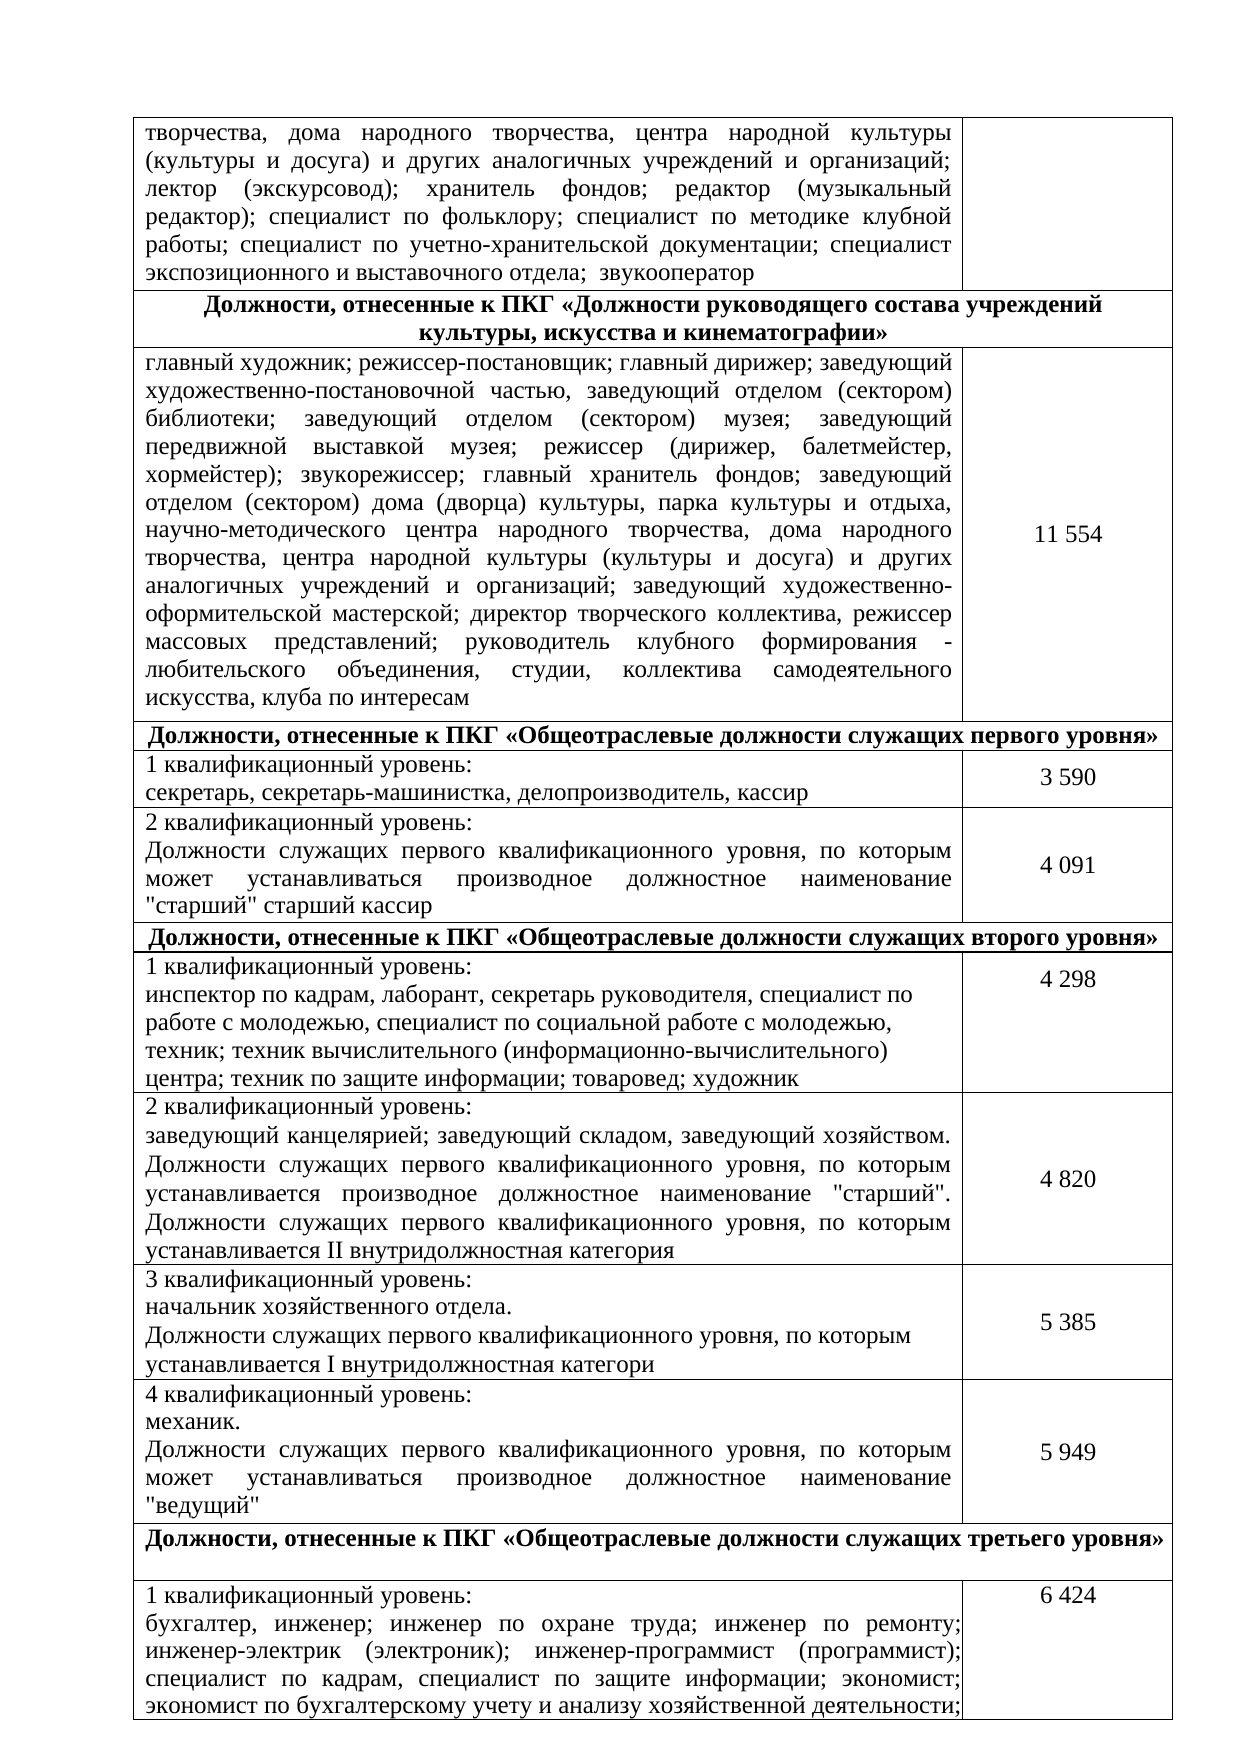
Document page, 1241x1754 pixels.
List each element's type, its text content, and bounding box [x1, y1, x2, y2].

table_cell 2 квалификационный уровень: Должности служащих первого квалификационного уровня, по которым может устанавливаться производное должностное наименование "старший" старший кассир [134, 808, 962, 922]
table_cell 1 квалификационный уровень: инспектор по кадрам, лаборант, секретарь руководителя, специалист по работе с молодежью, специалист по социальной работе с молодежью, техник; техник вычислительного (информационно-вычислительного) центра; техник по защите информации; товаровед; художник [134, 953, 962, 1092]
table_cell Должности, отнесенные к ПКГ «Общеотраслевые должности служащих второго уровня» [134, 923, 1172, 951]
table_cell 1 квалификационный уровень: секретарь, секретарь-машинистка, делопроизводитель, кассир [134, 751, 962, 807]
table_cell 4 квалификационный уровень: механик. Должности служащих первого квалификационного уровня, по которым может устанавливаться производное должностное наименование "ведущий" [134, 1380, 962, 1523]
table_cell 5 385 [963, 1265, 1172, 1379]
table_cell Должности, отнесенные к ПКГ «Общеотраслевые должности служащих первого уровня» [134, 722, 1172, 749]
table_cell 5 949 [963, 1380, 1172, 1523]
table_cell 3 квалификационный уровень: начальник хозяйственного отдела. Должности служащих первого квалификационного уровня, по которым устанавливается I внутридолжностная категори [134, 1265, 962, 1379]
table_cell 2 квалификационный уровень: заведующий канцелярией; заведующий складом, заведующий хозяйством. Должности служащих первого квалификационного уровня, по которым устанавливается производное должностное наименование "старший". Должности служащих первого квалификационного уровня, по которым устанавливается II внутридолжностная категория [134, 1093, 962, 1264]
table_cell 11 554 [963, 348, 1172, 721]
table_cell 4 298 [963, 953, 1172, 1092]
table_cell 4 091 [963, 808, 1172, 922]
table_cell главный художник; режиссер-постановщик; главный дирижер; заведующий художественно-постановочной частью, заведующий отделом (сектором) библиотеки; заведующий отделом (сектором) музея; заведующий передвижной выставкой музея; режиссер (дирижер, балетмейстер, хормейстер); звукорежиссер; главный хранитель фондов; заведующий отделом (сектором) дома (дворца) культуры, парка культуры и отдыха, научно-методического центра народного творчества, дома народного творчества, центра народной культуры (культуры и досуга) и других аналогичных учреждений и организаций; заведующий художественно-оформительской мастерской; директор творческого коллектива, режиссер массовых представлений; руководитель клубного формирования - любительского объединения, студии, коллектива самодеятельного искусства, клуба по интересам [134, 348, 962, 721]
table_header [963, 118, 1172, 290]
table_cell 3 590 [963, 751, 1172, 807]
table_cell 4 820 [963, 1093, 1172, 1264]
table_header творчества, дома народного творчества, центра народной культуры (культуры и досуга) и других аналогичных учреждений и организаций; лектор (экскурсовод); хранитель фондов; редактор (музыкальный редактор); специалист по фольклору; специалист по методике клубной работы; специалист по учетно-хранительской документации; специалист экспозиционного и выставочного отдела; звукооператор [134, 118, 962, 290]
table_cell 6 424 [963, 1581, 1172, 1719]
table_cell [134, 1581, 962, 1719]
table_cell Должности, отнесенные к ПКГ «Должности руководящего состава учреждений культуры, искусства и кинематографии» [134, 291, 1172, 347]
table_cell Должности, отнесенные к ПКГ «Общеотраслевые должности служащих третьего уровня» [134, 1524, 1172, 1580]
